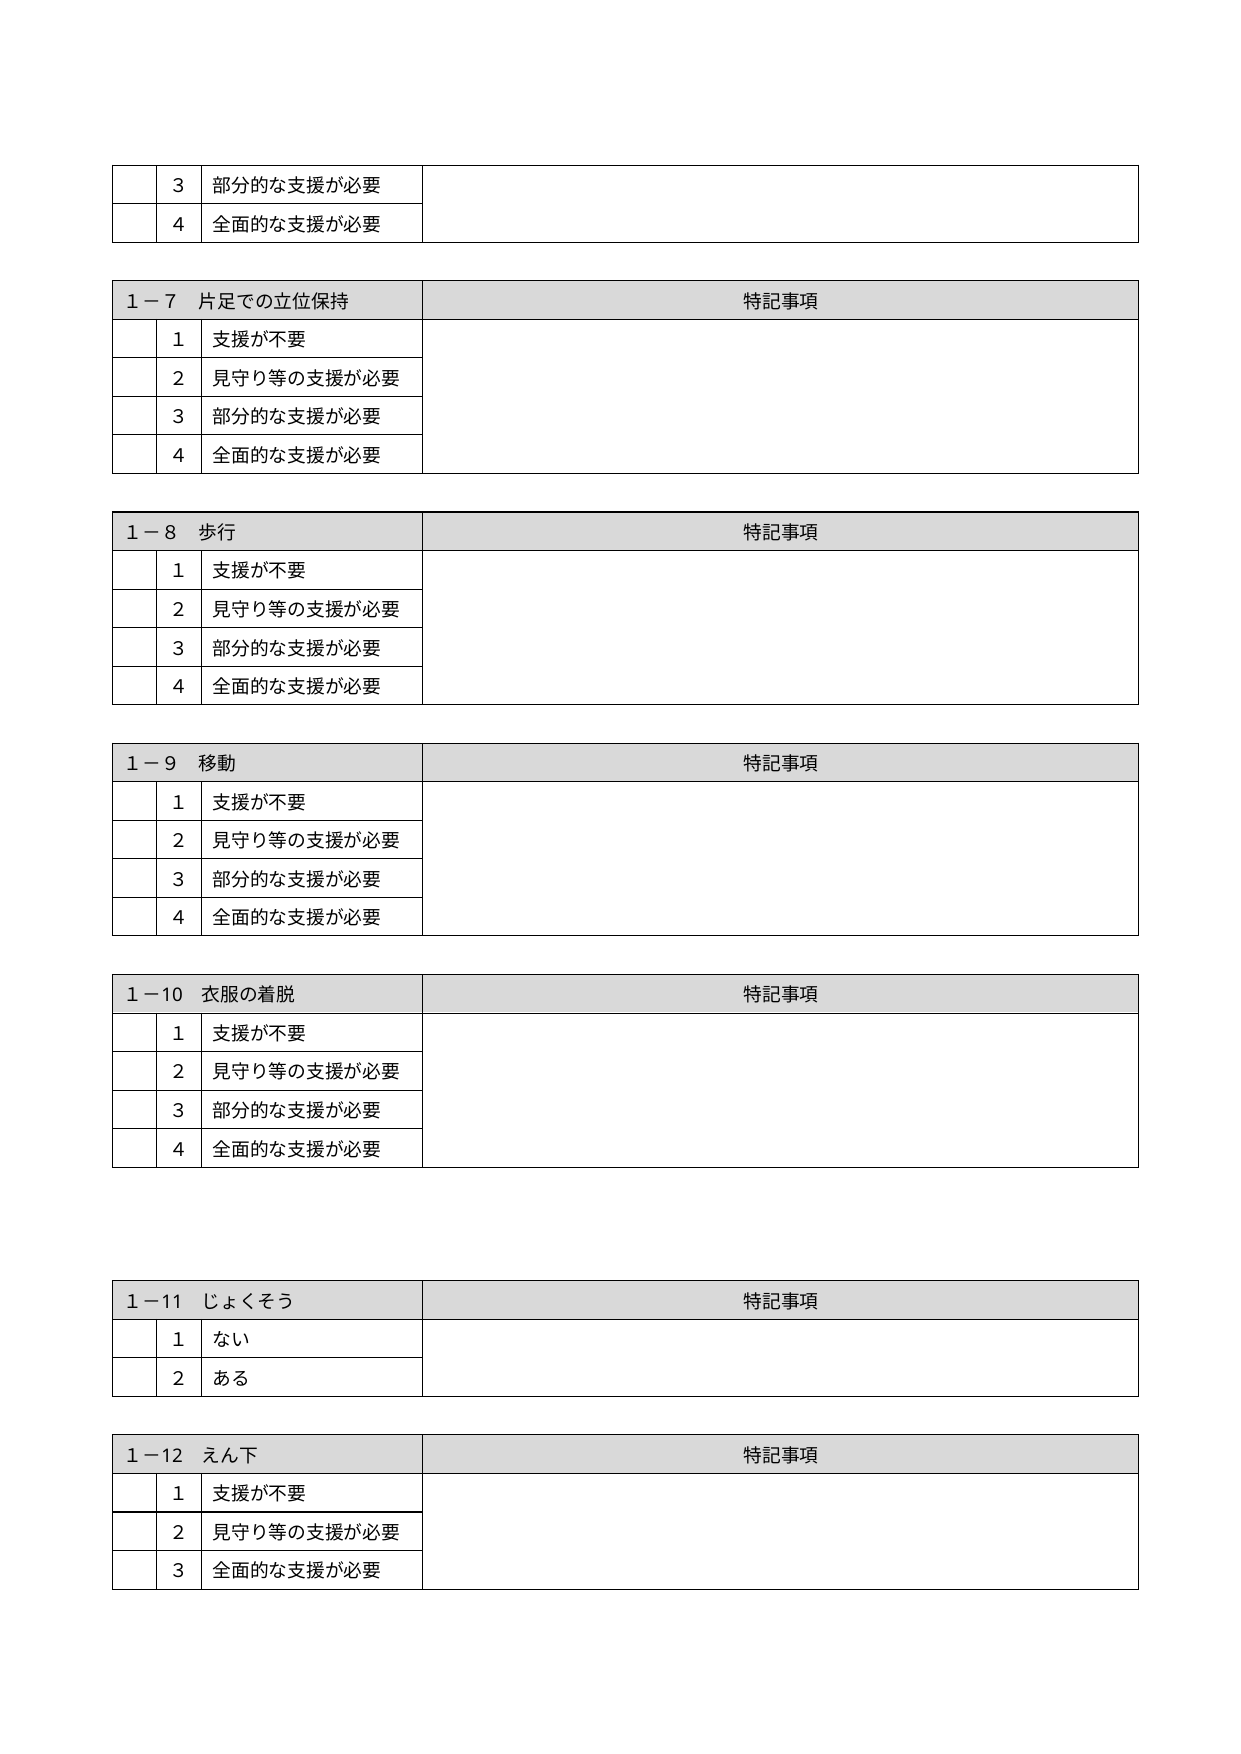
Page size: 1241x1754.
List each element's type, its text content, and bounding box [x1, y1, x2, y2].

table_cell [113, 1320, 156, 1357]
table_header 特記事項 [423, 744, 1138, 781]
table_cell [423, 1320, 1138, 1396]
table_cell [423, 782, 1138, 935]
table_cell [113, 551, 156, 588]
table_cell [113, 628, 156, 666]
table_cell [113, 1551, 156, 1588]
table_cell 支援が不要 [202, 551, 422, 588]
table_cell [113, 859, 156, 897]
table_cell ２ [157, 590, 201, 627]
table_header 特記事項 [423, 1281, 1138, 1319]
table_cell [113, 397, 156, 434]
table_cell １ [157, 1014, 201, 1051]
table_cell 全面的な支援が必要 [202, 204, 422, 242]
table_cell １ [157, 320, 201, 357]
table_cell [113, 358, 156, 396]
table_cell [113, 435, 156, 473]
table_cell 全面的な支援が必要 [202, 1551, 422, 1588]
table_cell ない [202, 1320, 422, 1357]
table_cell ４ [157, 204, 201, 242]
table_cell ４ [157, 667, 201, 704]
table_header 特記事項 [423, 1435, 1138, 1473]
table_cell 全面的な支援が必要 [202, 667, 422, 704]
table_cell [113, 667, 156, 704]
table_header 特記事項 [423, 513, 1138, 550]
table_header １－10 衣服の着脱 [113, 975, 422, 1012]
table_cell 部分的な支援が必要 [202, 628, 422, 666]
table_cell ３ [157, 628, 201, 666]
table_cell [423, 320, 1138, 473]
table_cell [113, 821, 156, 858]
table_cell 全面的な支援が必要 [202, 898, 422, 935]
table_cell ２ [157, 1052, 201, 1089]
table_cell ３ [157, 397, 201, 434]
table_cell [113, 1052, 156, 1089]
table_cell １ [157, 1474, 201, 1511]
table_cell 支援が不要 [202, 1014, 422, 1051]
table_cell １ [157, 1320, 201, 1357]
table_header １－11 じょくそう [113, 1281, 422, 1319]
table_cell 部分的な支援が必要 [202, 397, 422, 434]
table_cell 全面的な支援が必要 [202, 1129, 422, 1167]
table_cell 部分的な支援が必要 [202, 859, 422, 897]
table_cell ２ [157, 821, 201, 858]
table_cell 部分的な支援が必要 [202, 166, 422, 203]
table_cell [113, 204, 156, 242]
table_header １－７ 片足での立位保持 [113, 281, 422, 319]
table_cell [113, 898, 156, 935]
table_cell [113, 590, 156, 627]
table_cell 部分的な支援が必要 [202, 1091, 422, 1128]
table_header １－９ 移動 [113, 744, 422, 781]
table_cell [113, 1129, 156, 1167]
table_cell ２ [157, 1358, 201, 1396]
table_cell [113, 166, 156, 203]
table_cell ４ [157, 898, 201, 935]
table_cell ４ [157, 435, 201, 473]
table_cell [113, 1474, 156, 1511]
table_cell ある [202, 1358, 422, 1396]
table_cell 見守り等の支援が必要 [202, 1052, 422, 1089]
table_cell [113, 782, 156, 820]
table_cell １ [157, 782, 201, 820]
table_cell 支援が不要 [202, 1474, 422, 1511]
table_cell [113, 1014, 156, 1051]
table_cell ３ [157, 1091, 201, 1128]
table_cell [423, 1474, 1138, 1588]
table_cell 見守り等の支援が必要 [202, 590, 422, 627]
table_cell [113, 320, 156, 357]
table_cell １ [157, 551, 201, 588]
table_cell [113, 1358, 156, 1396]
table_cell ３ [157, 166, 201, 203]
table_header １－12 えん下 [113, 1435, 422, 1473]
table_header １－８ 歩行 [113, 513, 422, 550]
table_cell 見守り等の支援が必要 [202, 821, 422, 858]
table_cell 全面的な支援が必要 [202, 435, 422, 473]
table_cell [113, 1091, 156, 1128]
table_cell ３ [157, 859, 201, 897]
table_cell [423, 551, 1138, 704]
table_cell ４ [157, 1129, 201, 1167]
table_cell 支援が不要 [202, 782, 422, 820]
table_cell ２ [157, 358, 201, 396]
table_cell [113, 1513, 156, 1550]
table_cell 見守り等の支援が必要 [202, 1513, 422, 1550]
table_cell 支援が不要 [202, 320, 422, 357]
table_cell 見守り等の支援が必要 [202, 358, 422, 396]
table_header 特記事項 [423, 281, 1138, 319]
table_cell [423, 1014, 1138, 1167]
table_cell ３ [157, 1551, 201, 1588]
table_cell ２ [157, 1513, 201, 1550]
table_header 特記事項 [423, 975, 1138, 1012]
